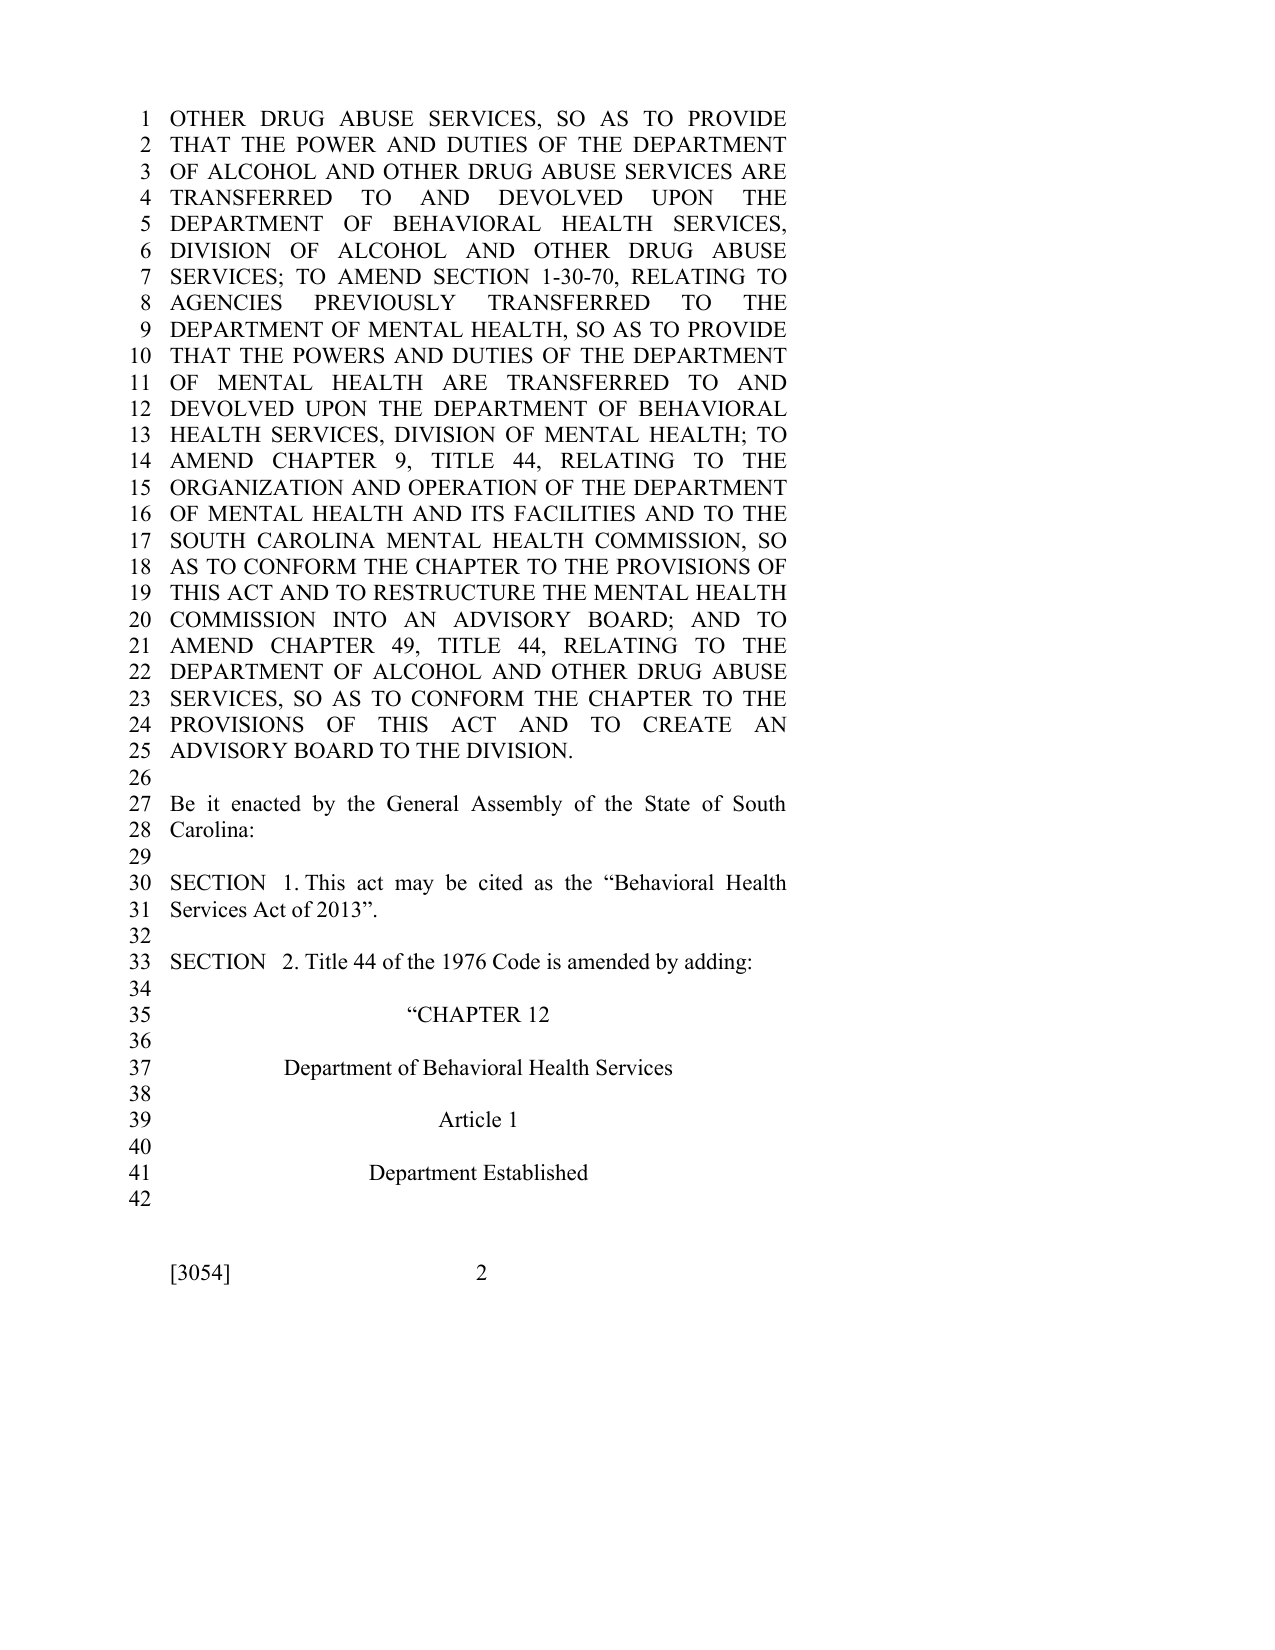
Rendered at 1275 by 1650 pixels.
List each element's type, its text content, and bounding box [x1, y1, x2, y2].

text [169, 105, 787, 764]
text Be it enacted by the General Assembly of the State of South Carolina: [169, 790, 787, 843]
text Article 1 [169, 1106, 787, 1133]
text SECTION 1. This act may be cited as the “Behavioral Health Services Act of 2013”. [169, 869, 787, 922]
text “CHAPTER 12 [169, 1001, 787, 1027]
text Department of Behavioral Health Services [169, 1054, 787, 1080]
text Department Established [169, 1159, 787, 1186]
text SECTION 2. Title 44 of the 1976 Code is amended by adding: [169, 948, 787, 975]
